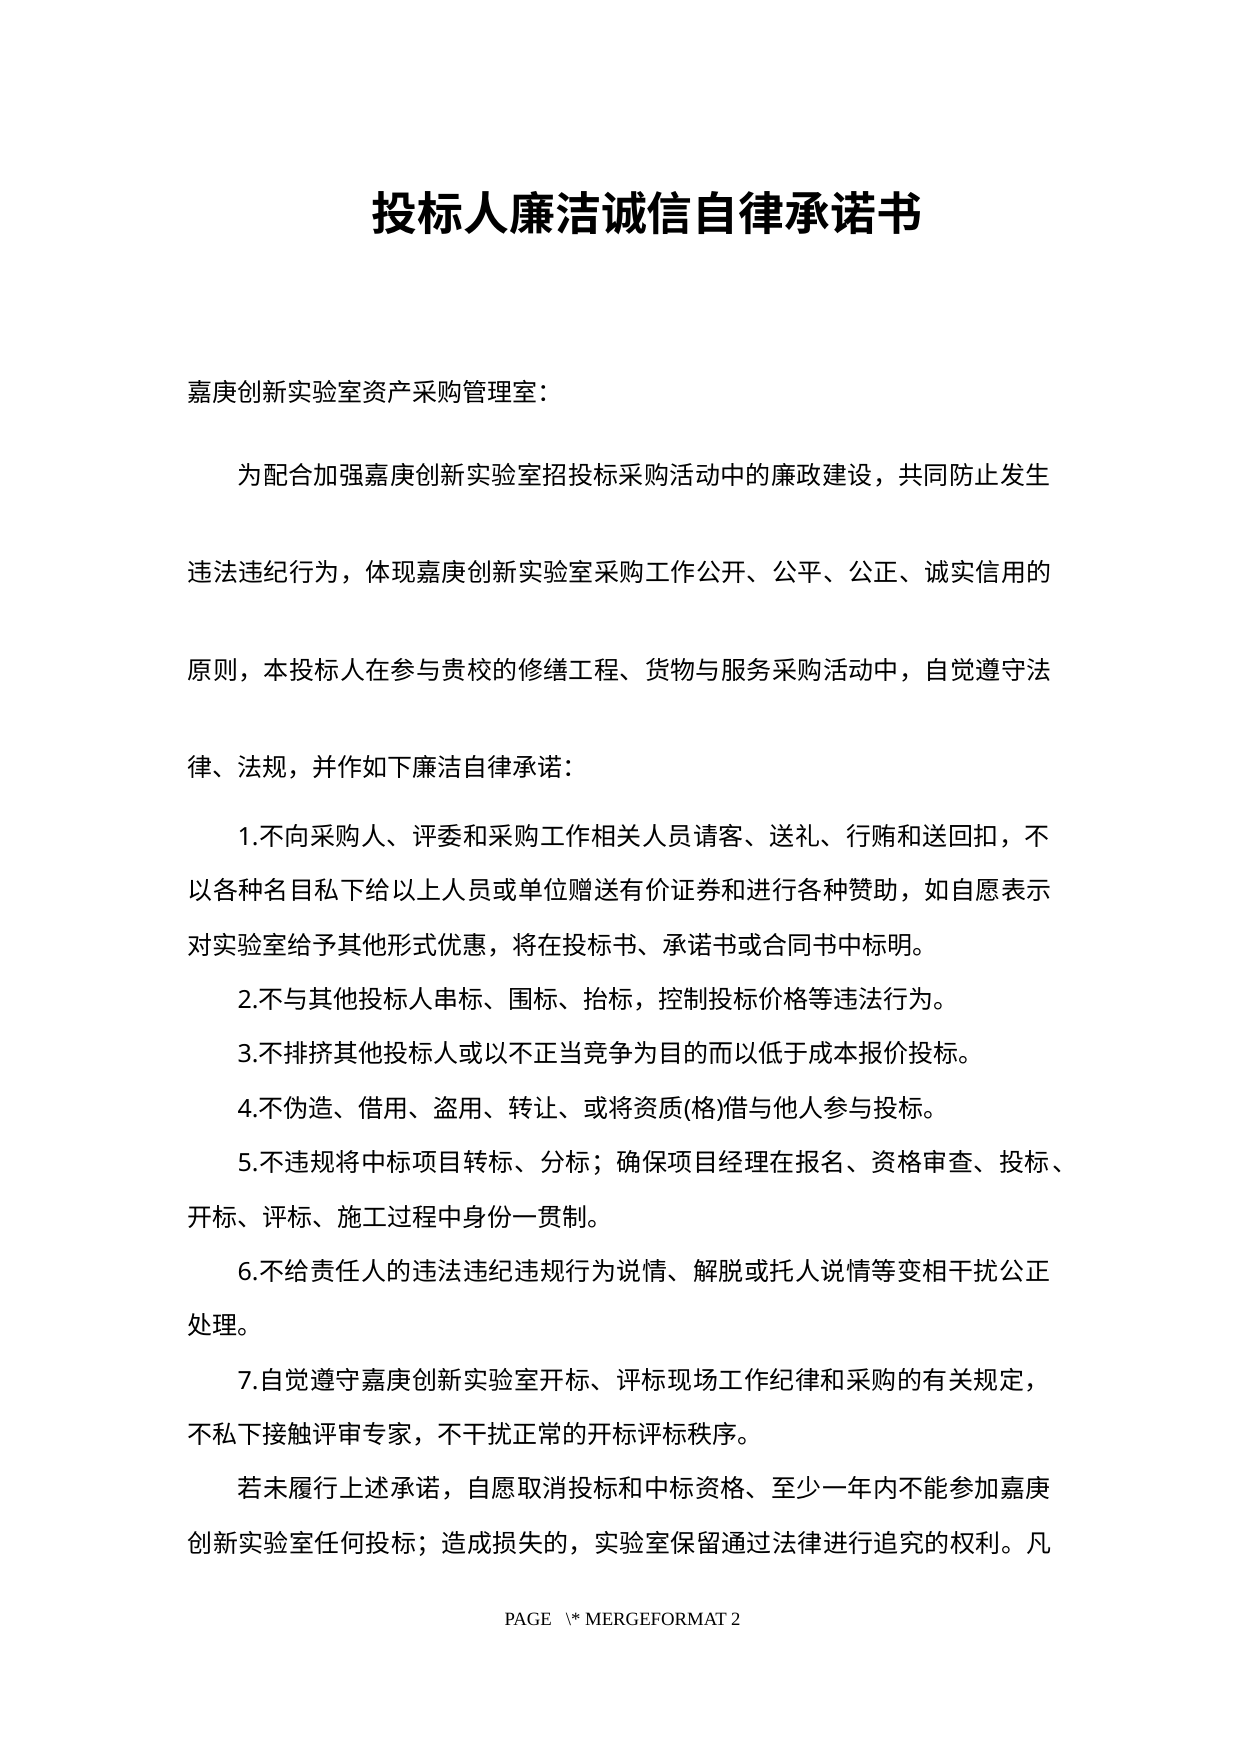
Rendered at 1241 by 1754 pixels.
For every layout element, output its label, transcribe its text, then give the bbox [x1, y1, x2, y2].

text 5.不违规将中标项目转标、分标；确保项目经理在报名、资格审查、投标、开标、评标、施工过程中身份一贯制。 [187, 1143, 1053, 1233]
text 2.不与其他投标人串标、围标、抬标，控制投标价格等违法行为。 [187, 979, 1053, 1016]
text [187, 1469, 1053, 1559]
text 3.不排挤其他投标人或以不正当竞争为目的而以低于成本报价投标。 [187, 1034, 1053, 1070]
text 嘉庚创新实验室资产采购管理室： [187, 358, 1053, 423]
text 为配合加强嘉庚创新实验室招投标采购活动中的廉政建设，共同防止发生违法违纪行为，体现嘉庚创新实验室采购工作公开、公平、公正、诚实信用的原则，本投标人在参与贵校的修缮工程、货物与服务采购活动中，自觉遵守法律、法规，并作如下廉洁自律承诺： [187, 441, 1053, 798]
text 1.不向采购人、评委和采购工作相关人员请客、送礼、行贿和送回扣，不以各种名目私下给以上人员或单位赠送有价证券和进行各种赞助，如自愿表示对实验室给予其他形式优惠，将在投标书、承诺书或合同书中标明。 [187, 816, 1053, 961]
text 投标人廉洁诚信自律承诺书 [187, 162, 1053, 259]
text 4.不伪造、借用、盗用、转让、或将资质(格)借与他人参与投标。 [187, 1088, 1053, 1124]
text 7.自觉遵守嘉庚创新实验室开标、评标现场工作纪律和采购的有关规定，不私下接触评审专家，不干扰正常的开标评标秩序。 [187, 1360, 1053, 1451]
text 6.不给责任人的违法违纪违规行为说情、解脱或托人说情等变相干扰公正处理。 [187, 1251, 1053, 1342]
